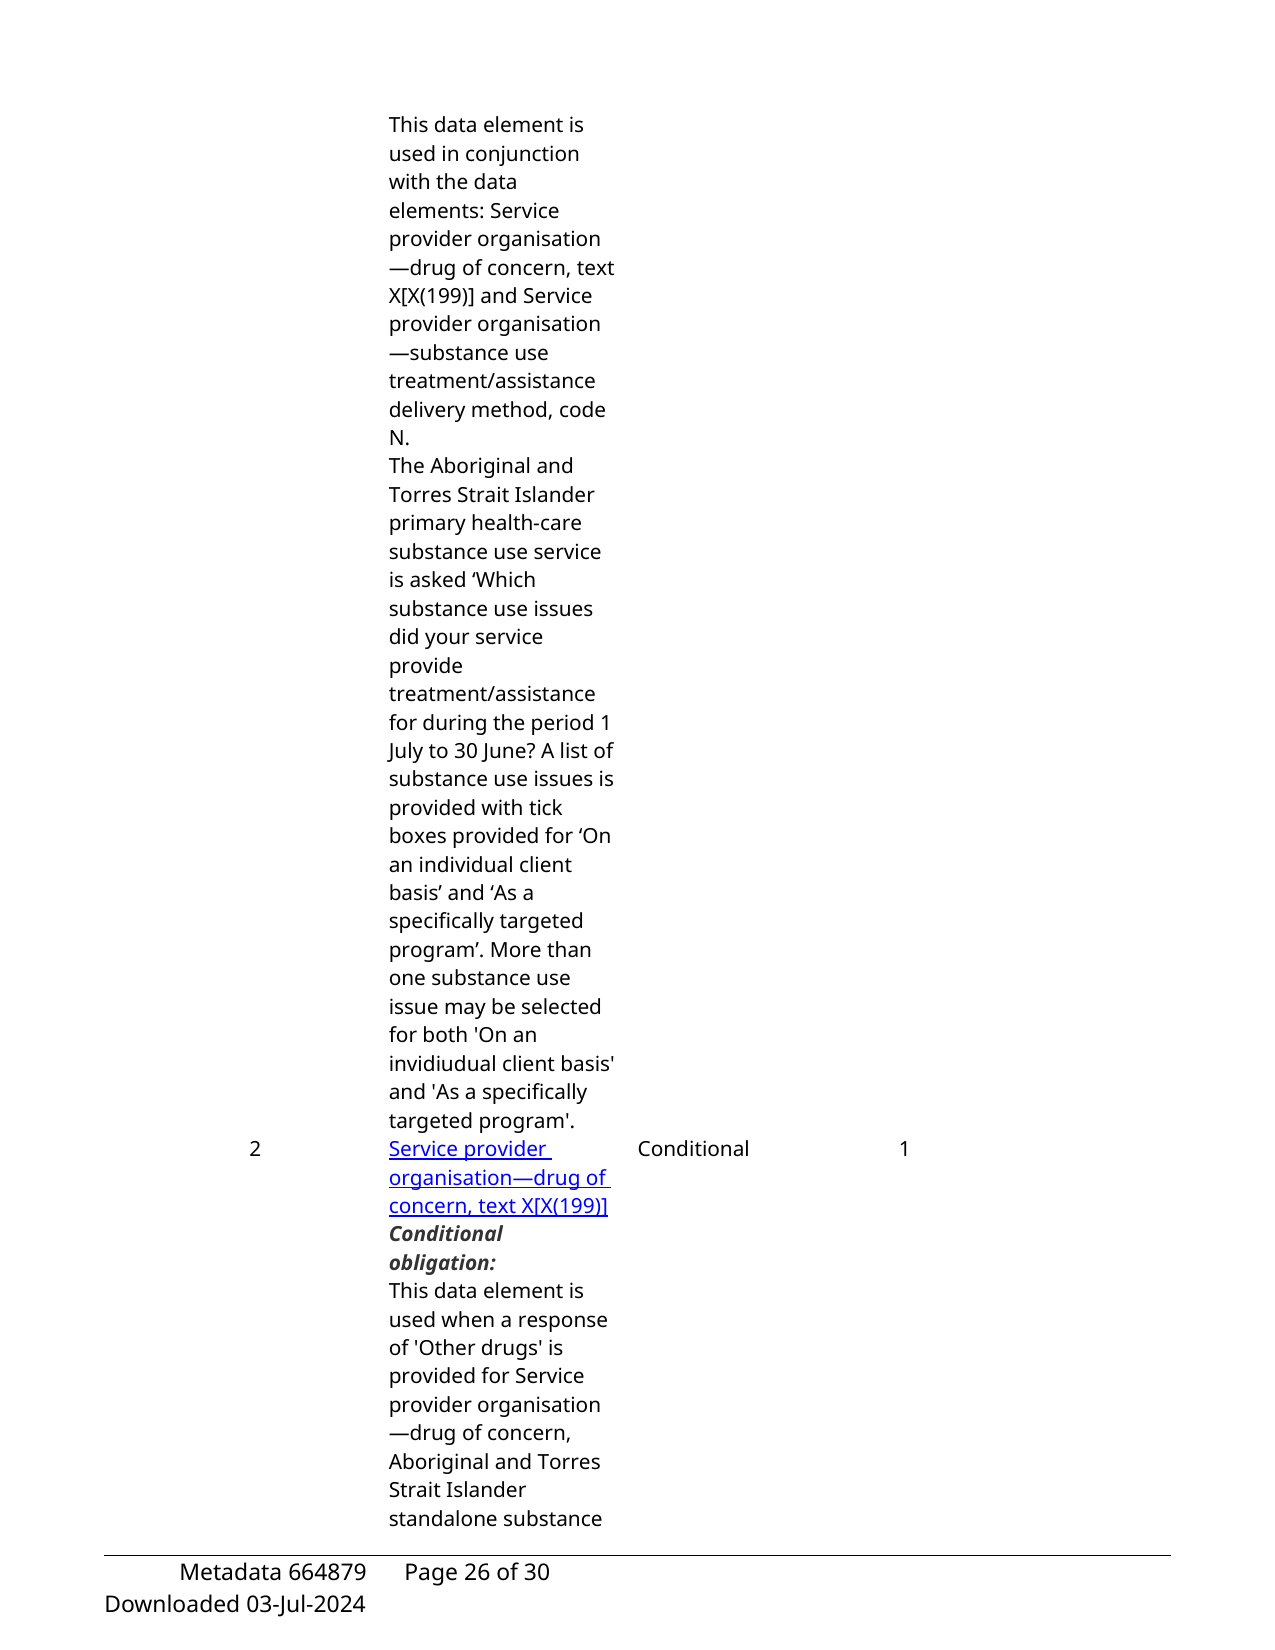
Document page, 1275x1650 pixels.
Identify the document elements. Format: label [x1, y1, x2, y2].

table_cell [93, 110, 1159, 1532]
